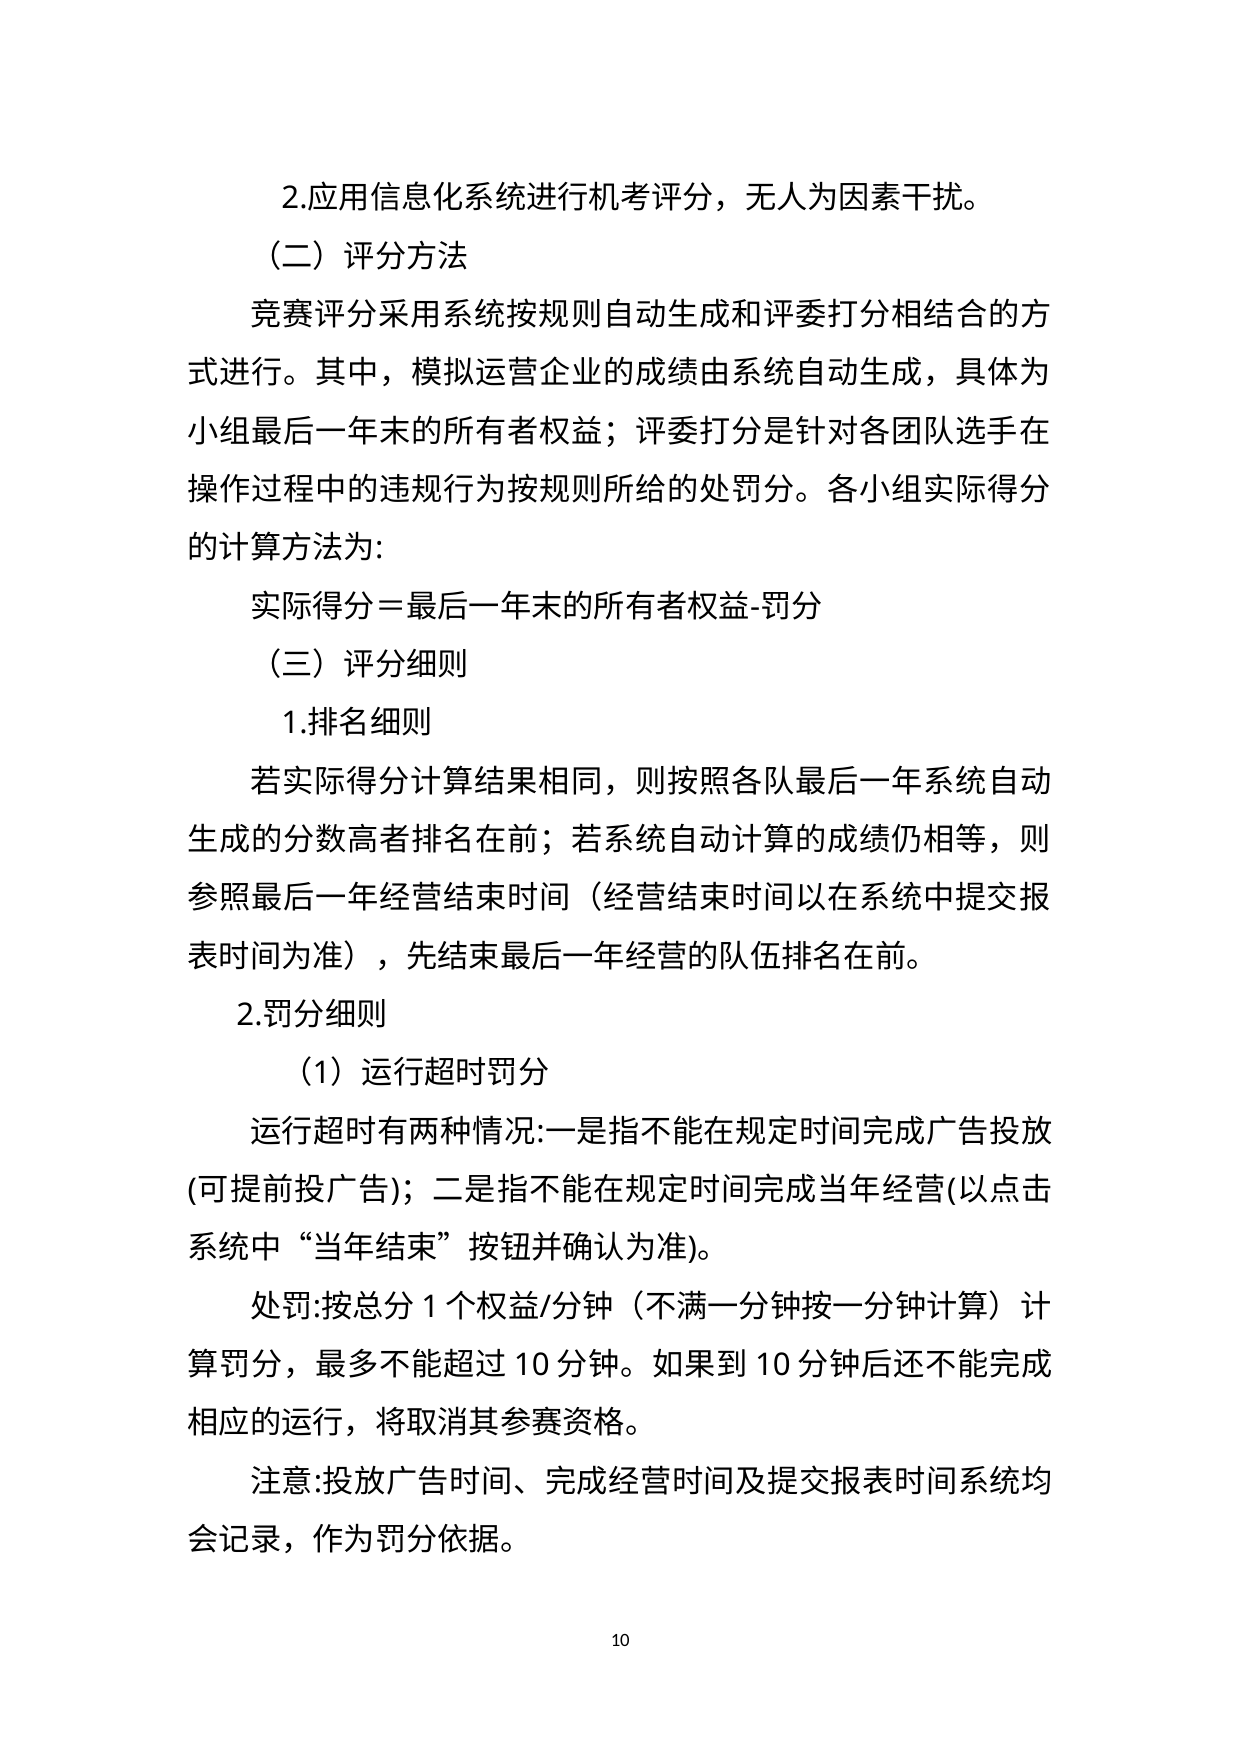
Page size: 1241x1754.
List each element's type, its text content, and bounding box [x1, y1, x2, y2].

text 处罚:按总分1个权益/分钟（不满一分钟按一分钟计算）计算罚分，最多不能超过10分钟。如果到10分钟后还不能完成相应的运行，将取消其参赛资格。 [187, 1270, 1053, 1445]
text （三）评分细则 [187, 629, 1053, 687]
text 竞赛评分采用系统按规则自动生成和评委打分相结合的方式进行。其中，模拟运营企业的成绩由系统自动生成，具体为小组最后一年末的所有者权益；评委打分是针对各团队选手在操作过程中的违规行为按规则所给的处罚分。各小组实际得分的计算方法为: [187, 279, 1053, 570]
text 1.排名细则 [187, 687, 1053, 745]
text 注意:投放广告时间、完成经营时间及提交报表时间系统均会记录，作为罚分依据。 [187, 1445, 1053, 1562]
text 实际得分＝最后一年末的所有者权益-罚分 [187, 570, 1053, 629]
text 若实际得分计算结果相同，则按照各队最后一年系统自动生成的分数高者排名在前；若系统自动计算的成绩仍相等，则参照最后一年经营结束时间（经营结束时间以在系统中提交报表时间为准），先结束最后一年经营的队伍排名在前。 [187, 745, 1053, 979]
text （1）运行超时罚分 [187, 1037, 1053, 1095]
text （二）评分方法 [187, 220, 1053, 279]
text 2.应用信息化系统进行机考评分，无人为因素干扰。 [187, 162, 1053, 220]
text 2.罚分细则 [187, 979, 1053, 1037]
text 运行超时有两种情况:一是指不能在规定时间完成广告投放(可提前投广告)；二是指不能在规定时间完成当年经营(以点击系统中“当年结束”按钮并确认为准)。 [187, 1095, 1053, 1270]
